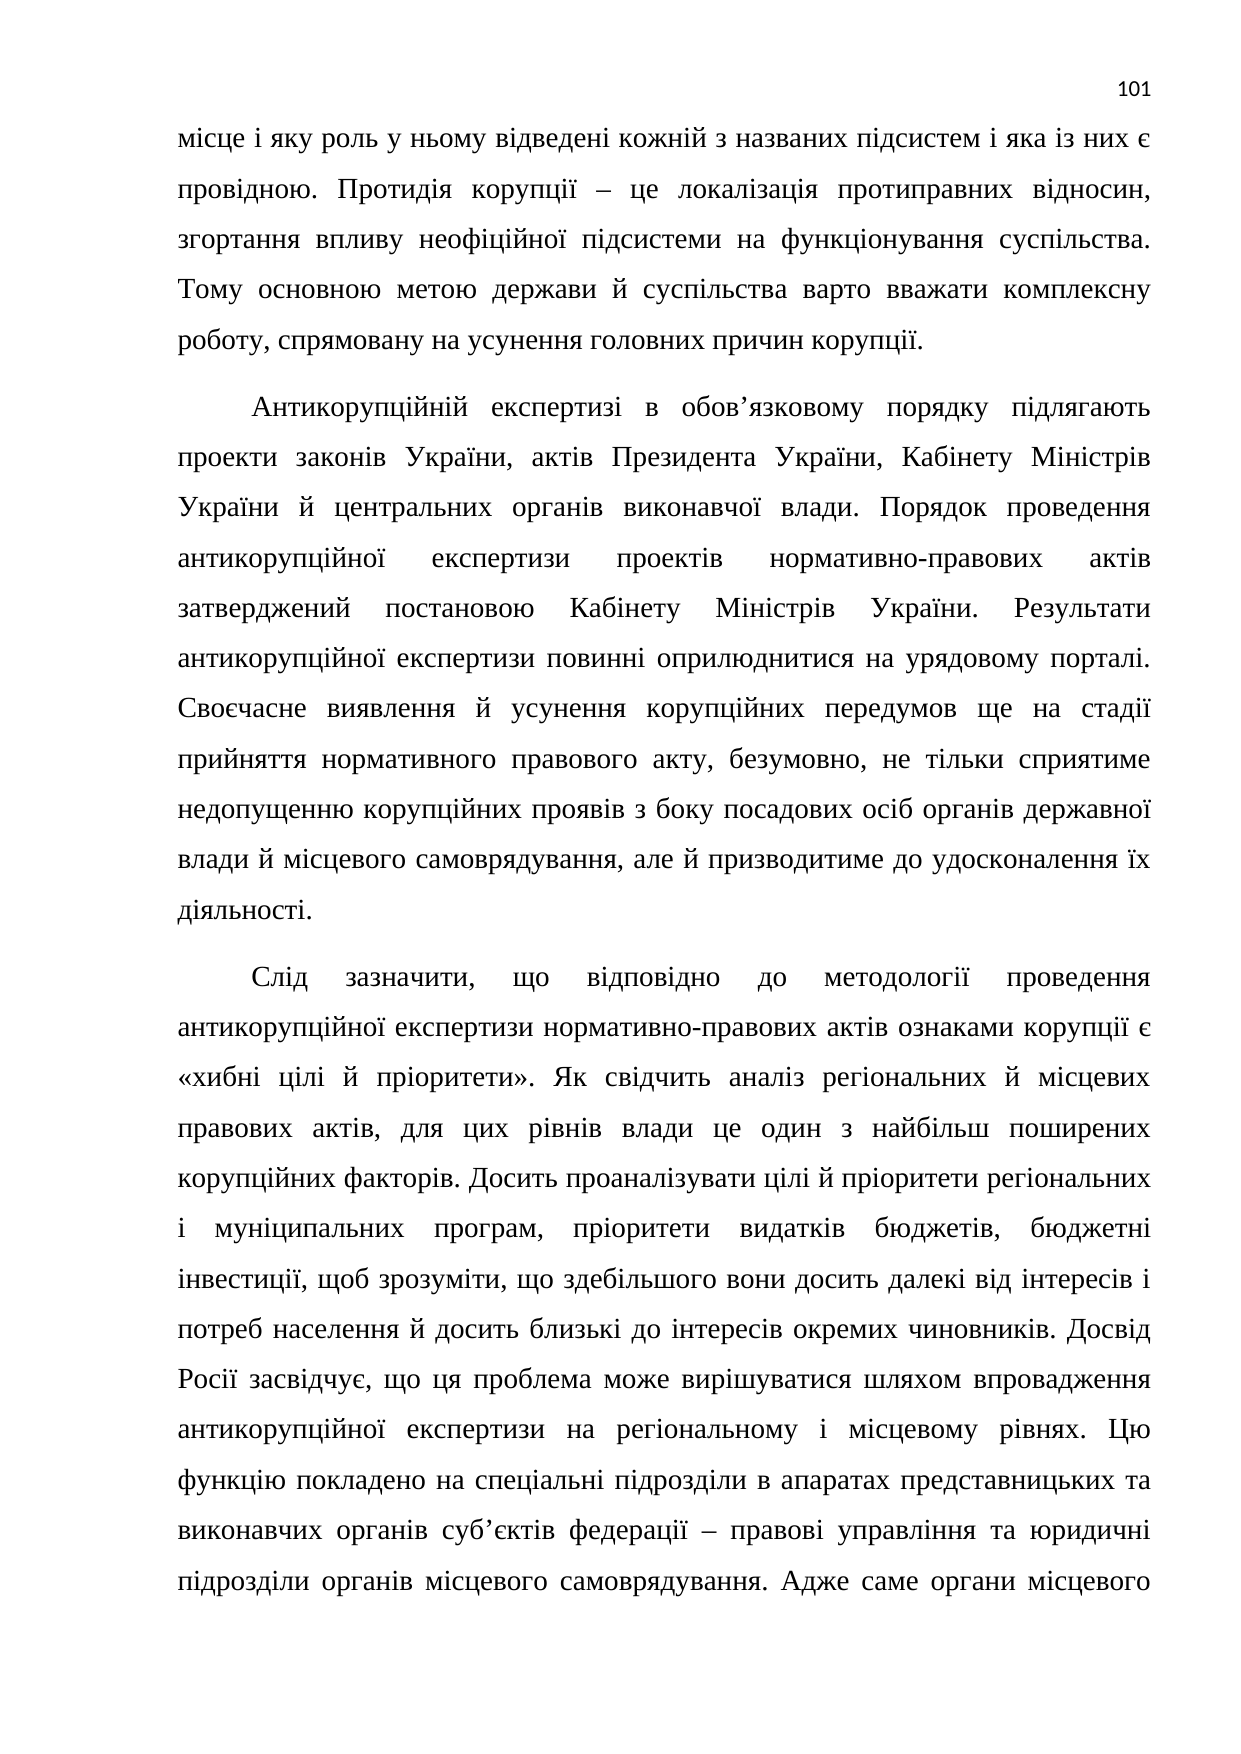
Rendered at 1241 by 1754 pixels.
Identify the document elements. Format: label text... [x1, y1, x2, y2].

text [177, 121, 1152, 355]
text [177, 959, 1152, 1596]
text Антикорупційній експертизі в обов’язковому порядку підлягають проекти законів України, актів Президента України, Кабінету Міністрів України й центральних органів виконавчої влади. Порядок проведення антикорупційної експертизи проектів нормативно-правових актів затверджений постановою Кабінету Міністрів України. Результати антикорупційної експертизи повинні оприлюднитися на урядовому порталі. Своєчасне виявлення й усунення корупційних передумов ще на стадії прийняття нормативного правового акту, безумовно, не тільки сприятиме недопущенню корупційних проявів з боку посадових осіб органів державної влади й місцевого самоврядування, але й призводитиме до удосконалення їх діяльності. [177, 389, 1152, 925]
